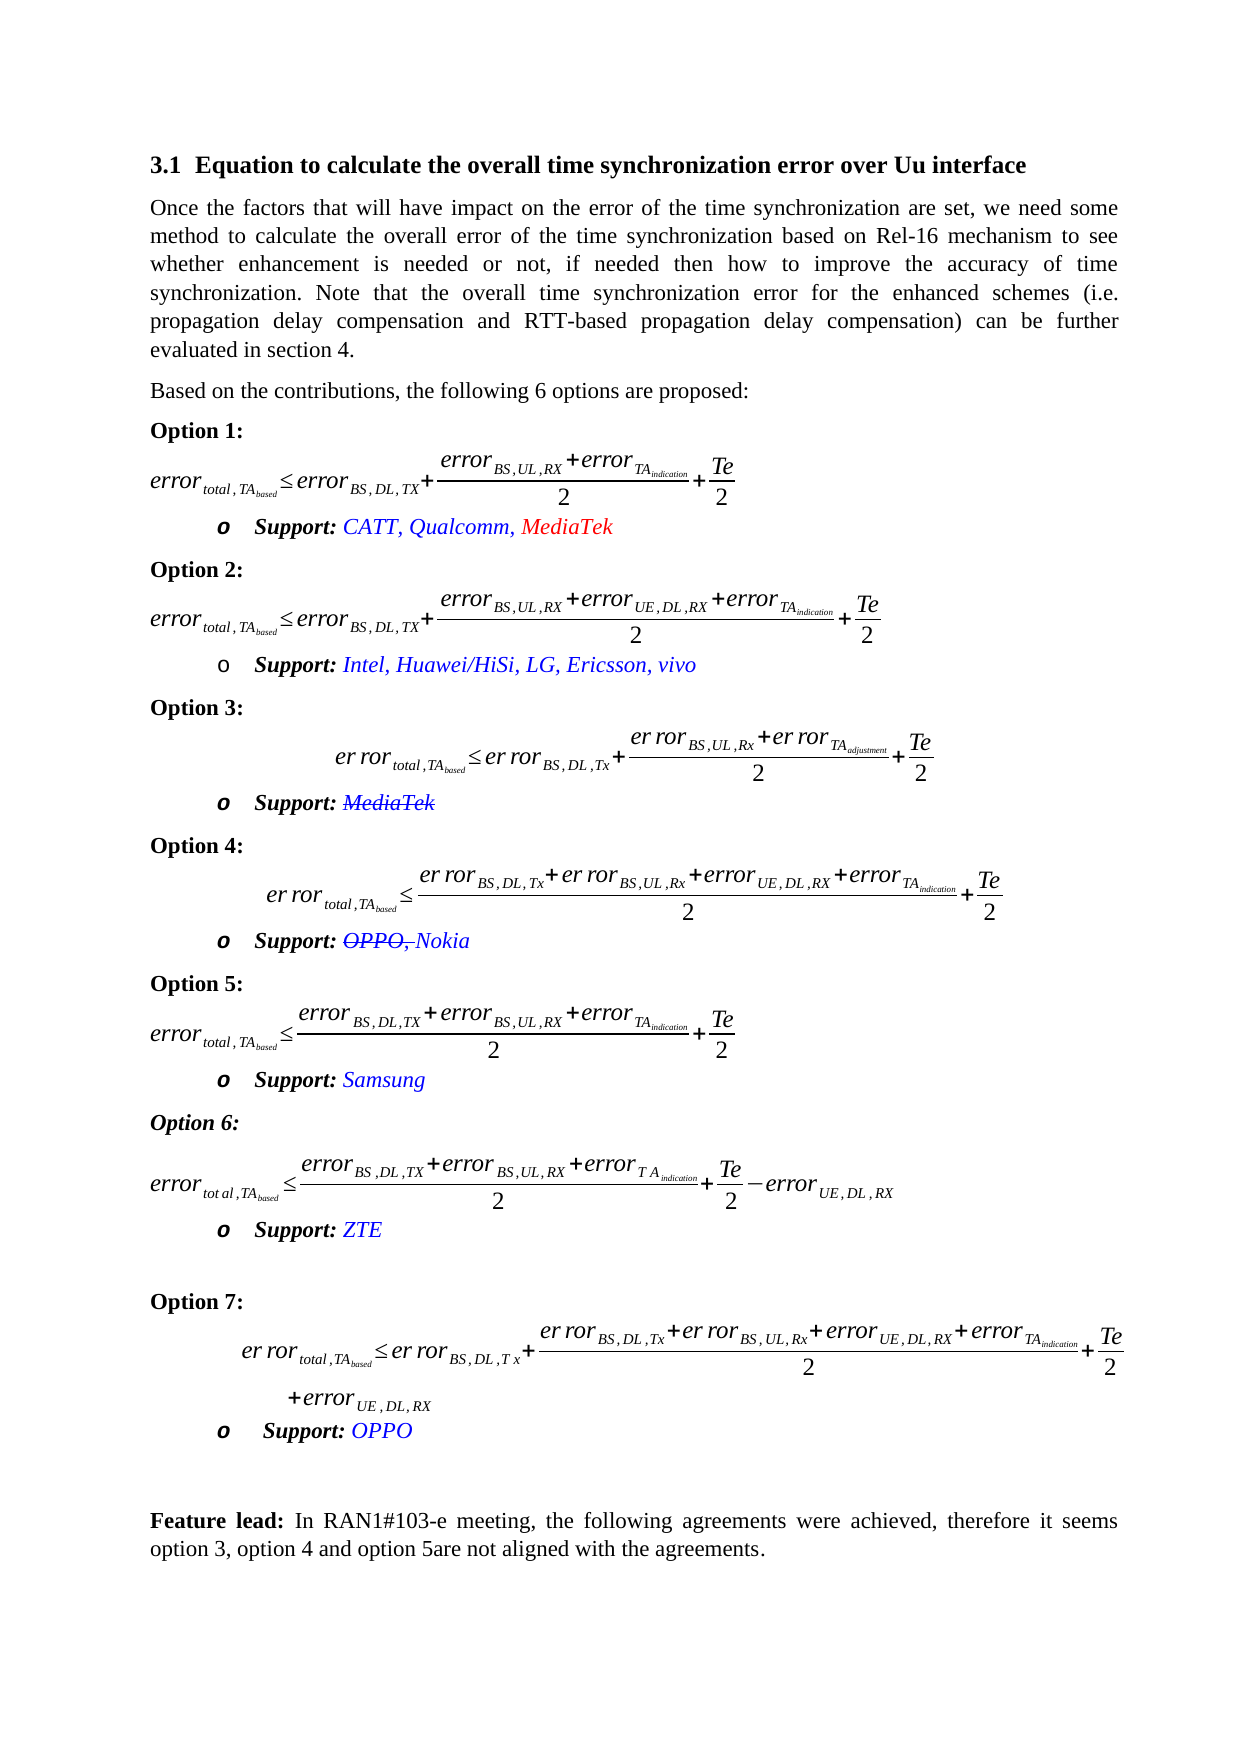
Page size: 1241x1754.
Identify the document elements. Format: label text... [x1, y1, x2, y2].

text Option 6: [150, 1109, 1120, 1135]
text Option 7: [150, 1288, 1120, 1314]
list Support: OPPO, Nokia [217, 928, 1120, 956]
text Option 1: [150, 418, 1120, 444]
text Option 4: [150, 832, 1120, 859]
list Support: Intel, Huawei/HiSi, LG, Ericsson, vivo [217, 651, 1120, 679]
list Support: OPPO [217, 1417, 1120, 1445]
text Once the factors that will have impact on the error of the time synchronization are set, we need some method to calculate the overall error of the time synchronization based on Rel-16 mechanism to see whether enhancement is needed or not, if needed then how to improve the accuracy of time synchronization. Note that the overall time synchronization error for the enhanced schemes (i.e. propagation delay compensation and RTT-based propagation delay compensation) can be further evaluated in section 4. [150, 193, 1120, 362]
text Option 3: [150, 694, 1120, 720]
list Support: ZTE [217, 1217, 1120, 1245]
text Based on the contributions, the following 6 options are proposed: [150, 377, 1120, 403]
text Feature lead: In RAN1#103-e meeting, the following agreements were achieved, therefore it seems option 3, option 4 and option 5are not aligned with the agreements. [150, 1507, 1120, 1562]
text Option 5: [150, 971, 1120, 997]
list Support: CATT, Qualcomm, MediaTek [217, 513, 1120, 541]
list Support: MediaTek [217, 789, 1120, 818]
subtitle Equation to calculate the overall time synchronization error over Uu interface [150, 150, 1120, 179]
list Support: Samsung [217, 1066, 1120, 1094]
text Option 2: [150, 556, 1120, 582]
